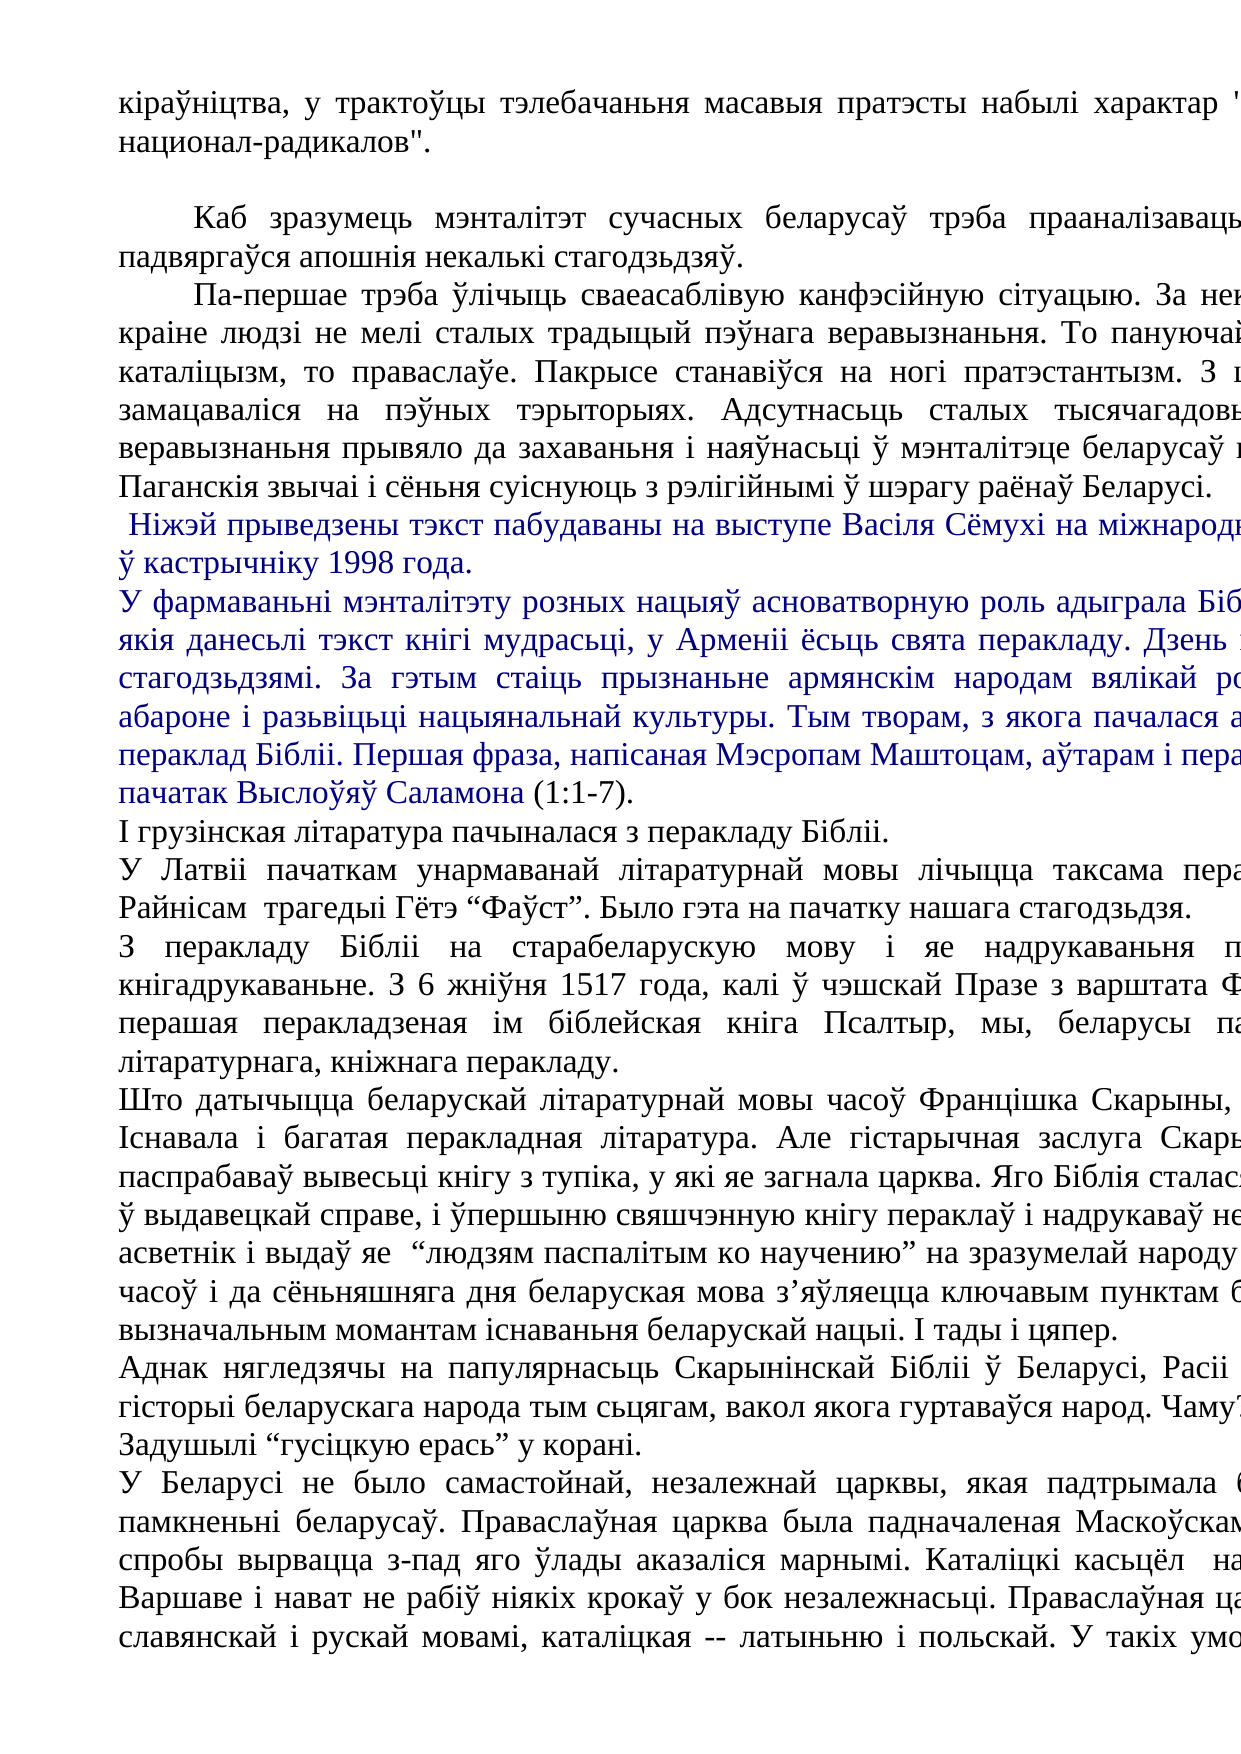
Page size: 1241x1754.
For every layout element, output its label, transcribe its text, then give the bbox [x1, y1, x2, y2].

text І грузінская літаратура пачыналася з перакладу Бібліі. [118, 811, 1240, 849]
text З перакладу Бібліі на старабеларускую мову і яе надрукаваньня пачалося ўсходнеславянскае кнігадрукаваньне. З 6 жніўня 1517 года, калі ў чэшскай Празе з варштата Францішка Скарыны выйшла перашая перакладзеная ім біблейская кніга Псалтыр, мы, беларусы пачынаем адлік беларускага літаратурнага, кніжнага перакладу. [118, 926, 1240, 1079]
text Аднак нягледзячы на папулярнасьць Скарынінскай Бібліі ў Беларусі, Расіі і Украіне, яна не сталася ў гісторыі беларускага народа тым сьцягам, вакол якога гуртаваўся народ. Чаму? Не дазволілі, не дапусьцілі. Задушылі “гусіцкую ерась” у корані. [118, 1348, 1240, 1463]
text Ніжэй прыведзены тэкст пабудаваны на выступе Васіля Сёмухі на міжнароднай канфэрэнцыі ў Польшчы ў кастрычніку 1998 года. [118, 504, 1240, 581]
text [118, 83, 1240, 159]
text У фармаваньні мэнталітэту розных нацыяў асноватворную роль адыграла Біблія. У гонар перакладчыкаў, якія данесьлі тэкст кнігі мудрасьці, у Арменіі ёсьць свята перакладу. Дзень перакладу Арменія адзначае стагодзьдзямі. За гэтым стаіць прызнаньне армянскім народам вялікай ролі перакладу ў захаваньні, абароне і разьвіцьці нацыянальнай культуры. Тым творам, з якога пачалася армянская пісьмовасьць, быў пераклад Бібліі. Першая фраза, напісаная Мэсропам Маштоцам, аўтарам і перакладу і самога алфавіта, быў пачатак Выслоўяў Саламона (1:1-7). [118, 581, 1240, 811]
text Па-першае трэба ўлiчыць сваеасаблiвую канфэсiйную сiтуацыю. За некалькi стагодзьдзяў у нашай краiне людзi не мелi сталых традыцый пэўнага веравызнаньня. То пануючай рэлiгiяй было унiяцтва, то каталiцызм, то праваслаўе. Пакрысе станавiўся на ногi пратэстантызм. З цягам часу пэўныя канфэсii замацавалiся на пэўных тэрыторыях. Адсутнасьць сталых тысячагадовых традыцый канфэсiйнага веравызнаньня прывяло да захаваньня i наяўнасьцi ў мэнталiтэце беларусаў паганскага тыпу вераваньня. Паганскiя звычаi i сёньня суiснуюць з рэлiгiйнымi ў шэрагу раёнаў Беларусi. [118, 274, 1240, 504]
text Што датычыцца беларускай літаратурнай мовы часоў Францішка Скарыны, дык тады яна ўжо існавала. Існавала і багатая перакладная літаратура. Але гістарычная заслуга Скарыны ў тым, што ён першы паспрабаваў вывесьці кнігу з тупіка, у які яе загнала царква. Яго Біблія сталася канцом панаваньня царквы ў выдавецкай справе, і ўпершыню свяшчэнную кнігу пераклаў і надрукаваў не багаслоў, а свецкі вучоны і асветнік і выдаў яе “людзям паспалітым ко научению” на зразумелай народу роднай мове. Ад тых даўніх часоў і да сёньняшняга дня беларуская мова з’яўляецца ключавым пунктам беларускай культуры наогул, вызначальным момантам існаваньня беларускай нацыі. І тады і цяпер. [118, 1079, 1240, 1348]
text У Латвіі пачаткам унармаванай літаратурнай мовы лічыцца таксама пераклад -- менавіта, пераклад Райнісам трагедыі Гётэ “Фаўст”. Было гэта на пачатку нашага стагодзьдзя. [118, 849, 1240, 926]
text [118, 1463, 1240, 1654]
text Каб зразумець мэнталiтэт сучасных беларусаў трэба прааналiзаваць тыя ўзьдзеяньнi, якiм ён падвяргаўся апошнiя некалькi стагодзьдзяў. [118, 198, 1240, 274]
